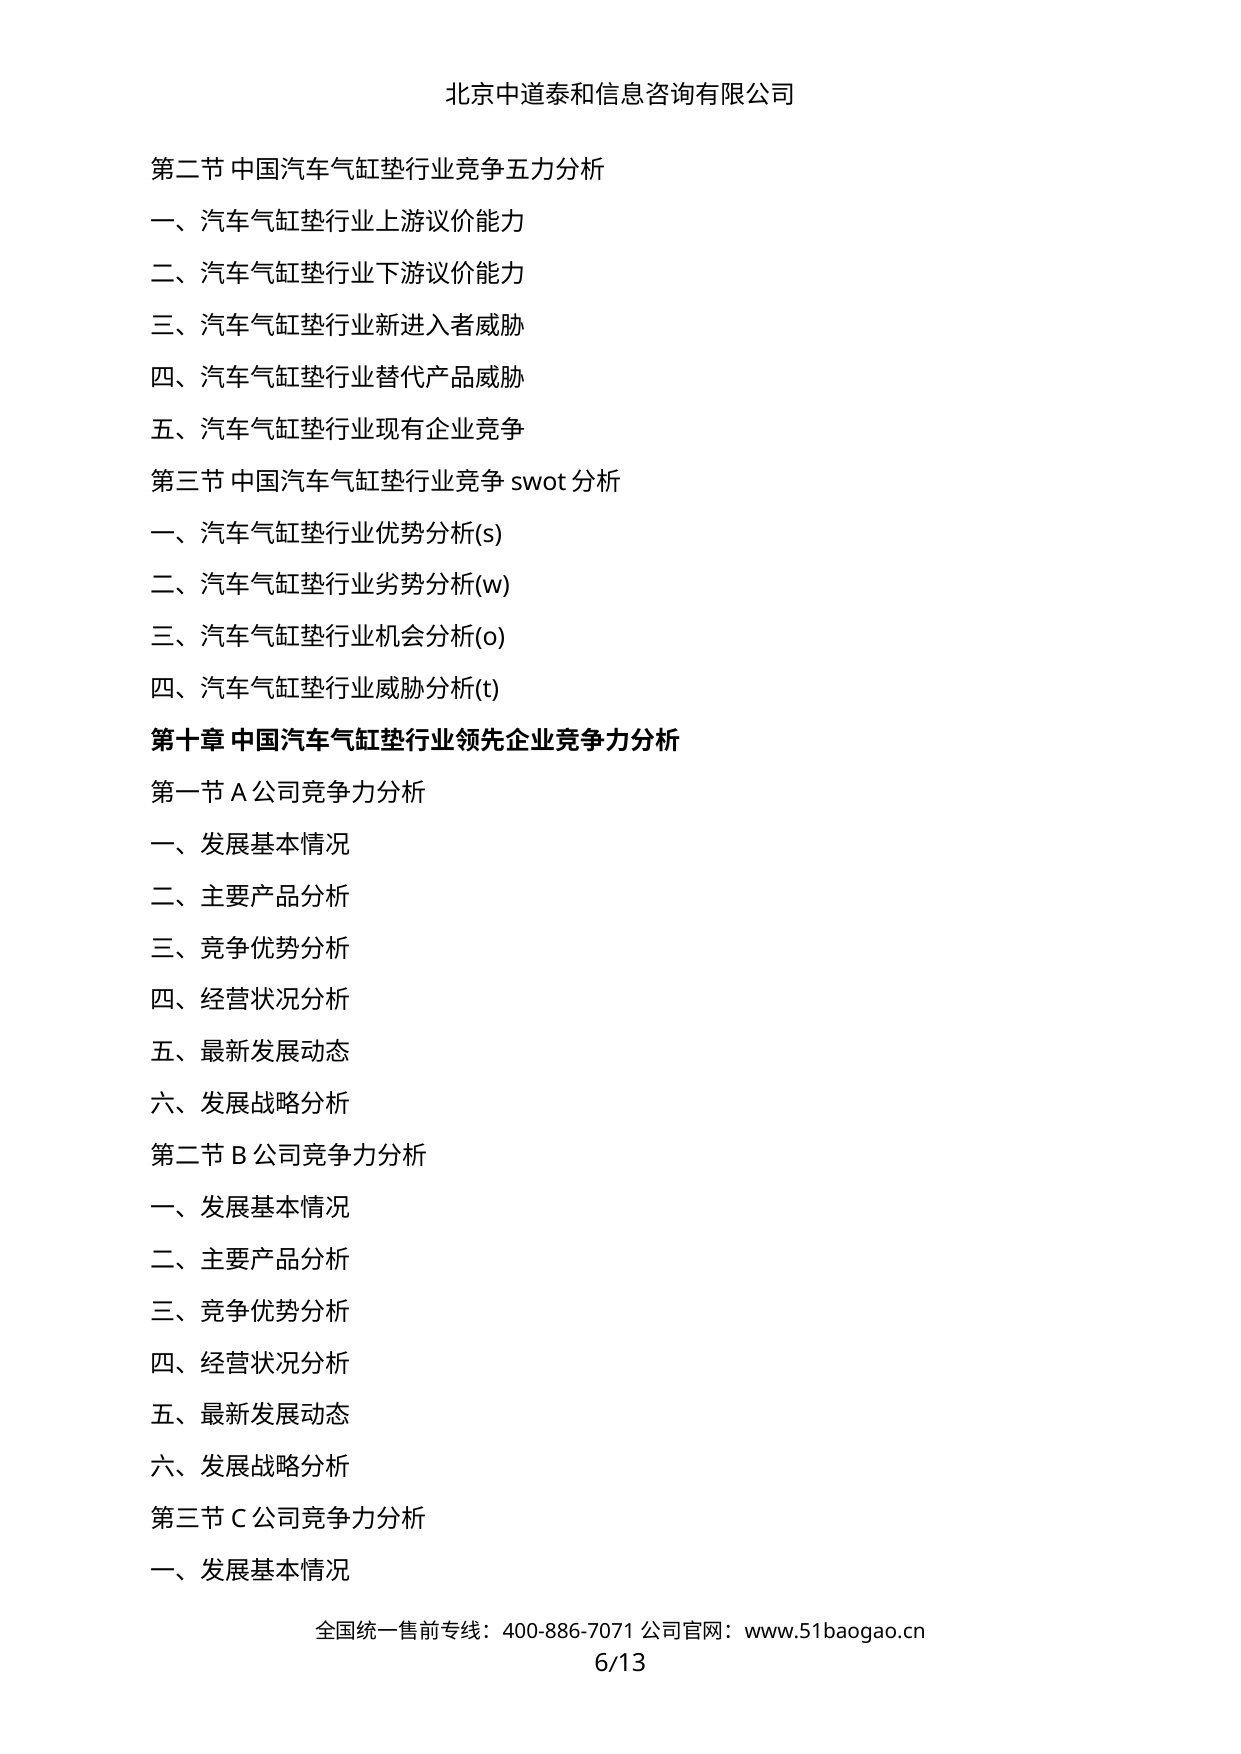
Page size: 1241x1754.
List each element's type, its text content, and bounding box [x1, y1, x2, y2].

text 三、竞争优势分析 [150, 928, 1090, 964]
text 一、发展基本情况 [150, 824, 1090, 861]
text 五、汽车气缸垫行业现有企业竞争 [150, 409, 1090, 446]
text 一、发展基本情况 [150, 1551, 1090, 1587]
text 三、汽车气缸垫行业机会分析(o) [150, 617, 1090, 653]
text 二、主要产品分析 [150, 876, 1090, 912]
text 一、汽车气缸垫行业上游议价能力 [150, 202, 1090, 238]
text 五、最新发展动态 [150, 1395, 1090, 1431]
text 第十章 中国汽车气缸垫行业领先企业竞争力分析 [150, 721, 1090, 757]
text 第一节 A公司竞争力分析 [150, 772, 1090, 809]
text 四、汽车气缸垫行业替代产品威胁 [150, 357, 1090, 394]
text 第二节 B公司竞争力分析 [150, 1136, 1090, 1172]
text 第三节 中国汽车气缸垫行业竞争swot分析 [150, 461, 1090, 497]
text 一、发展基本情况 [150, 1187, 1090, 1224]
text 四、经营状况分析 [150, 1343, 1090, 1379]
text 四、经营状况分析 [150, 980, 1090, 1016]
text 二、汽车气缸垫行业劣势分析(w) [150, 565, 1090, 601]
text 二、汽车气缸垫行业下游议价能力 [150, 254, 1090, 290]
text 二、主要产品分析 [150, 1239, 1090, 1276]
text 五、最新发展动态 [150, 1032, 1090, 1068]
text 第三节 C公司竞争力分析 [150, 1499, 1090, 1535]
text 三、汽车气缸垫行业新进入者威胁 [150, 306, 1090, 342]
text 六、发展战略分析 [150, 1084, 1090, 1120]
text 四、汽车气缸垫行业威胁分析(t) [150, 669, 1090, 705]
text 一、汽车气缸垫行业优势分析(s) [150, 513, 1090, 549]
text 第二节 中国汽车气缸垫行业竞争五力分析 [150, 150, 1090, 186]
text 六、发展战略分析 [150, 1447, 1090, 1483]
text 三、竞争优势分析 [150, 1291, 1090, 1327]
